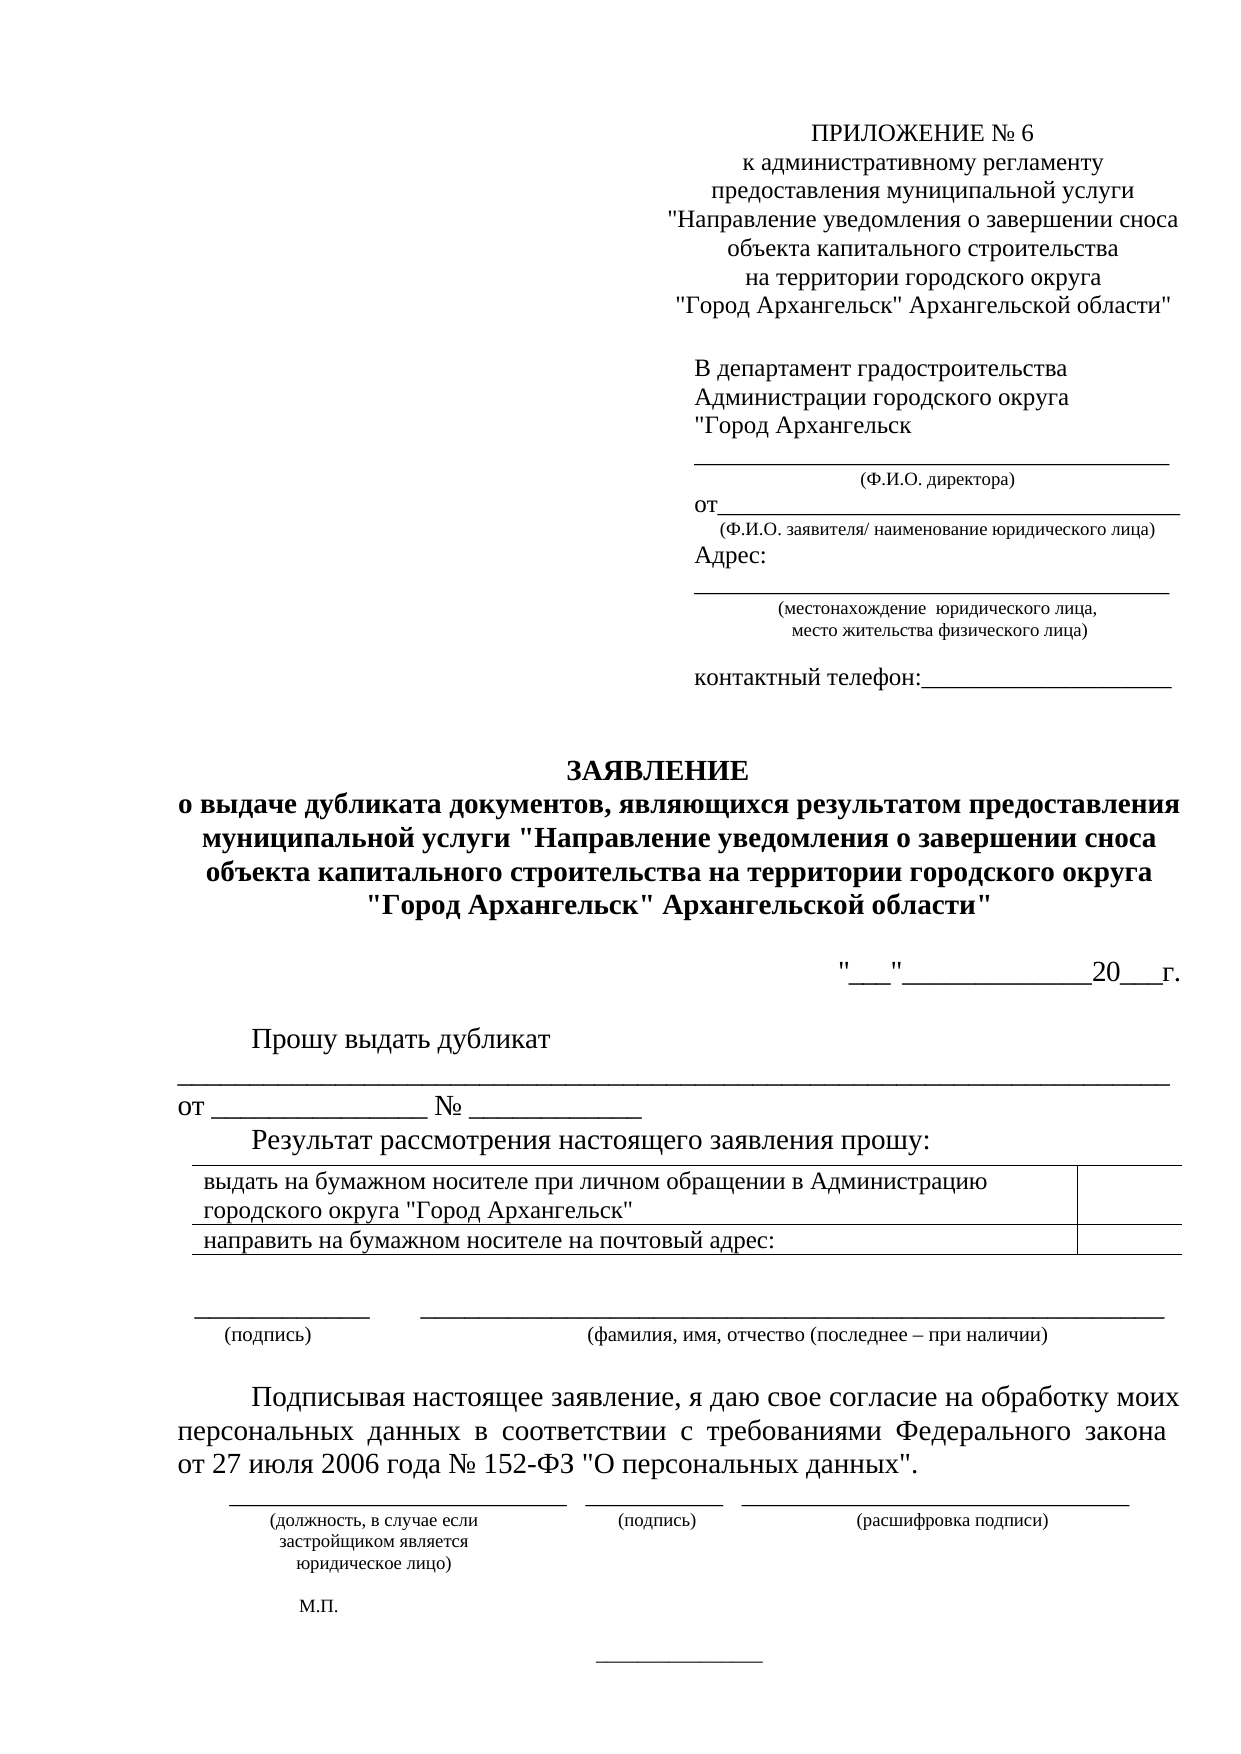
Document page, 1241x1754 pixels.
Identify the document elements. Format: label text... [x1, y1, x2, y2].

text ________________ [177, 1640, 1181, 1664]
text М.П. [177, 1595, 1181, 1616]
text _____________________________________________________________________ [177, 1055, 1181, 1088]
text ____________ ___________________________________________________ [177, 1288, 1181, 1322]
text (Ф.И.О. директора) [694, 468, 1181, 489]
text Прошу выдать дубликат [177, 1021, 1181, 1055]
text В департамент градостроительства Администрации городского округа [694, 353, 1181, 410]
text (Ф.И.О. заявителя/ наименование юридического лица) [694, 518, 1181, 540]
text "Город Архангельск ______________________________________ [694, 410, 1181, 468]
subtitle ЗАЯВЛЕНИЕ [177, 753, 1138, 787]
text (подпись) (фамилия, имя, отчество (последнее – при наличии) [177, 1322, 1181, 1346]
text Результат рассмотрения настоящего заявления прошу: [177, 1122, 1148, 1156]
text ПРИЛОЖЕНИЕ № 6 [664, 118, 1181, 147]
text к административному регламенту предоставления муниципальной услуги "Направление уведомления о завершении сноса объекта капитального строительства [664, 147, 1181, 262]
text от _______________ № ____________ [177, 1088, 1181, 1122]
table_header (подпись) [508, 1509, 797, 1573]
text "___"_____________20___г. [177, 954, 1181, 988]
table_cell направить на бумажном носителе на почтовый адрес: [192, 1225, 1077, 1253]
text Подписывая настоящее заявление, я даю свое согласие на обработку моих персональных данных в соответствии с требованиями Федерального закона от 27 июля 2006 года № 152-ФЗ "О персональных данных". [177, 1379, 1181, 1480]
text (местонахождение юридического лица, [694, 597, 1181, 619]
text "Город Архангельск" Архангельской области" [664, 291, 1181, 319]
table_cell [1078, 1225, 1182, 1253]
table_header [1078, 1166, 1182, 1224]
table_header выдать на бумажном носителе при личном обращении в Администрацию городского округа "Город Архангельск" [192, 1166, 1077, 1224]
table_header (должность, в случае если застройщиком является юридическое лицо) [166, 1509, 508, 1573]
text Адрес: ______________________________________ [694, 540, 1181, 597]
table_header (расшифровка подписи) [798, 1509, 1140, 1573]
text ___________________________ ___________ _______________________________ [177, 1480, 1181, 1508]
text о выдаче дубликата документов, являющихся результатом предоставления муниципальной услуги "Направление уведомления о завершении сноса объекта капитального строительства на территории городского округа "Город Архангельск" Архангельской области" [177, 787, 1181, 921]
text на территории городского округа [664, 262, 1181, 291]
text место жительства физического лица) [694, 619, 1181, 640]
text контактный телефон:____________________ [694, 662, 1181, 691]
text от_____________________________________ [694, 489, 1181, 518]
